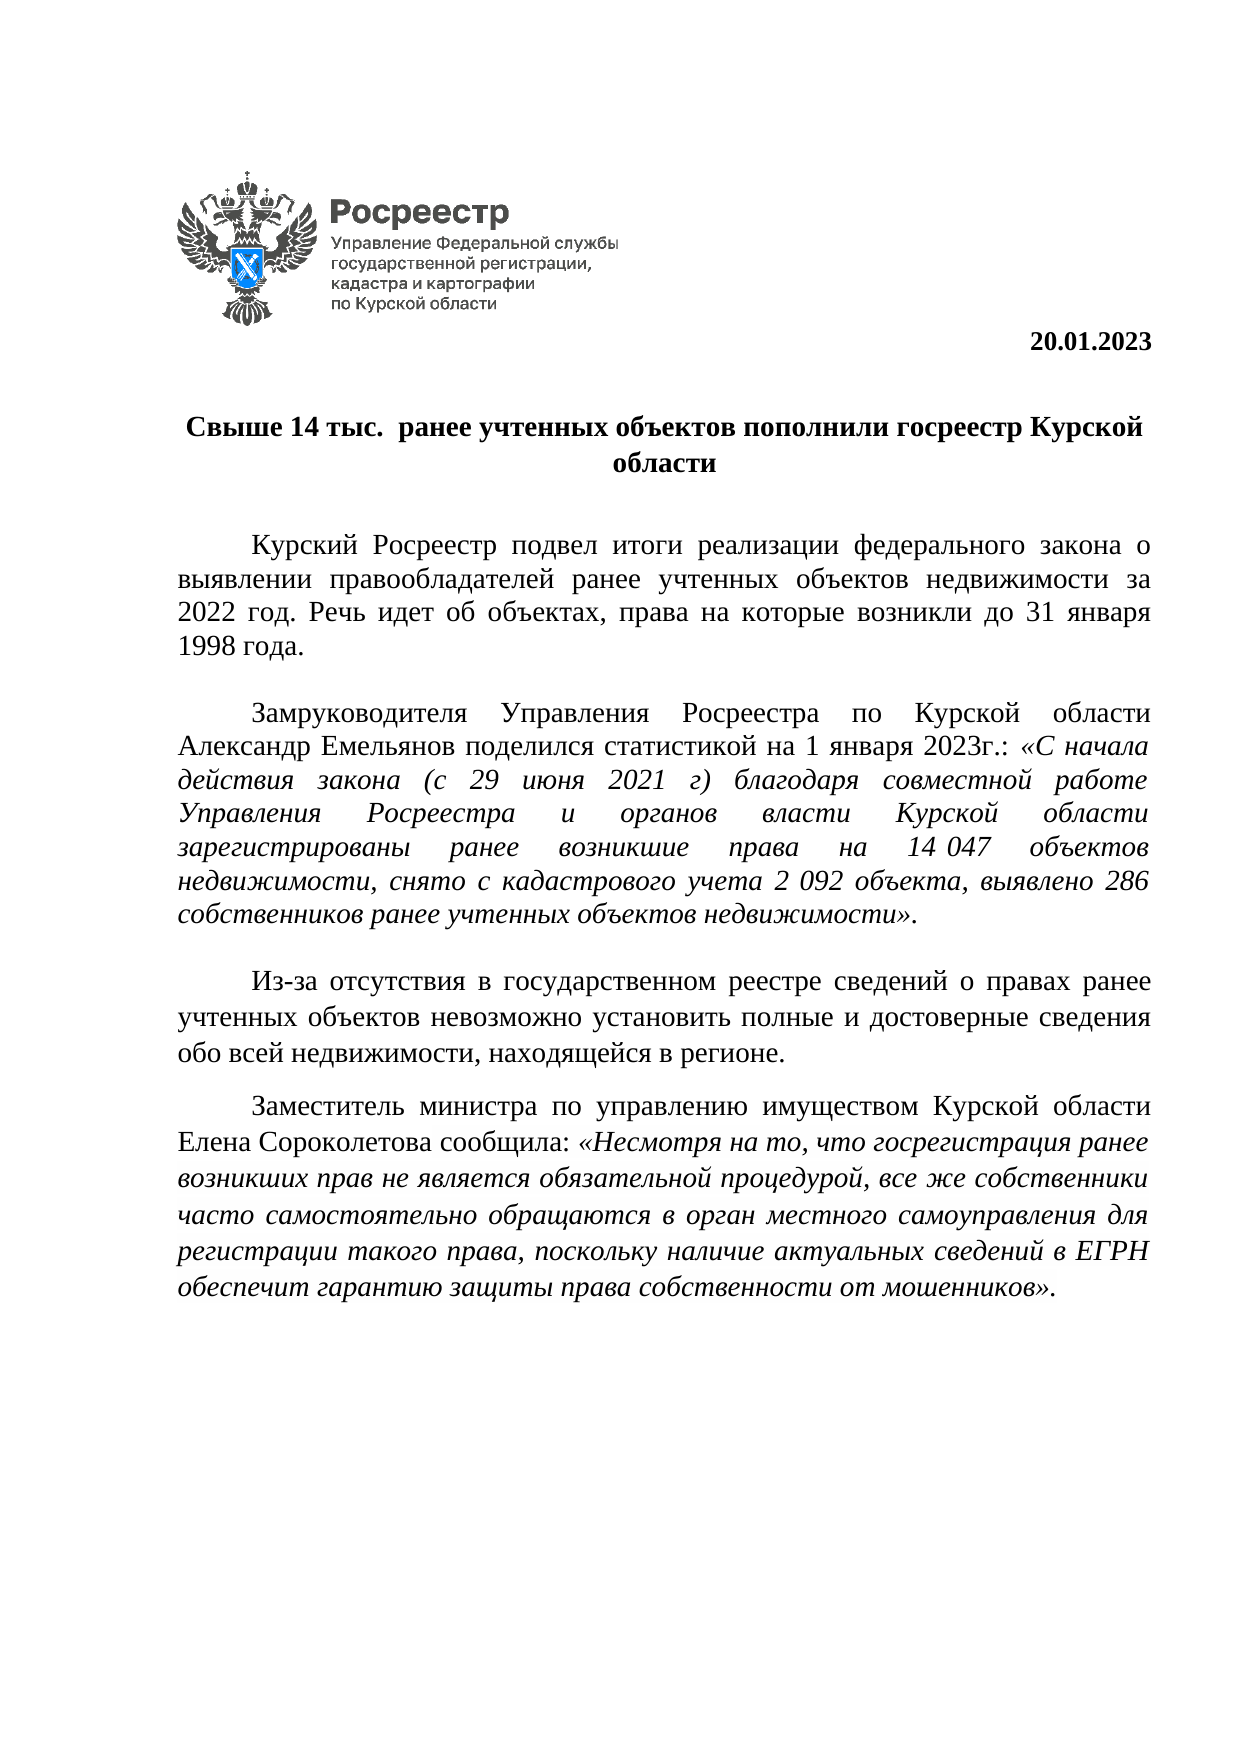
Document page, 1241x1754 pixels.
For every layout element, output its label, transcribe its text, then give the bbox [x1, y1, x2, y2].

text Из-за отсутствия в государственном реестре сведений о правах ранее учтенных объектов невозможно установить полные и достоверные сведения обо всей недвижимости, находящейся в регионе. [177, 963, 1152, 999]
text Курский Росреестр подвел итоги реализации федерального закона о выявлении правообладателей ранее учтенных объектов недвижимости за 2022 год. Речь идет об объектах, права на которые возникли до 31 января 1998 года. [177, 527, 1152, 661]
text Из-за отсутствия в государственном реестре сведений о правах ранее учтенных объектов невозможно установить полные и достоверные сведения обо всей недвижимости, находящейся в регионе. [177, 1033, 1152, 1069]
text Свыше 14 тыс. ранее учтенных объектов пополнили госреестр Курской области [177, 409, 1152, 479]
text 20.01.2023 [177, 326, 1152, 357]
text Замруководителя Управления Росреестра по Курской области Александр Емельянов поделился статистикой на 1 января 2023г.: «С начала действия закона (с 29 июня 2021 г) благодаря совместной работе Управления Росреестра и органов власти Курской области зарегистрированы ранее возникшие права на 14 047 объектов недвижимости, снято с кадастрового учета 2 092 объекта, выявлено 286 собственников ранее учтенных объектов недвижимости». [177, 695, 1152, 930]
text Заместитель министра по управлению имуществом Курской области Елена Сороколетова сообщила: «Несмотря на то, что госрегистрация ранее возникших прав не является обязательной процедурой, все же собственники часто самостоятельно обращаются в орган местного самоуправления для регистрации такого права, поскольку наличие актуальных сведений в ЕГРН обеспечит гарантию защиты права собственности от мошенников». [177, 1088, 1152, 1303]
picture [177, 171, 618, 326]
